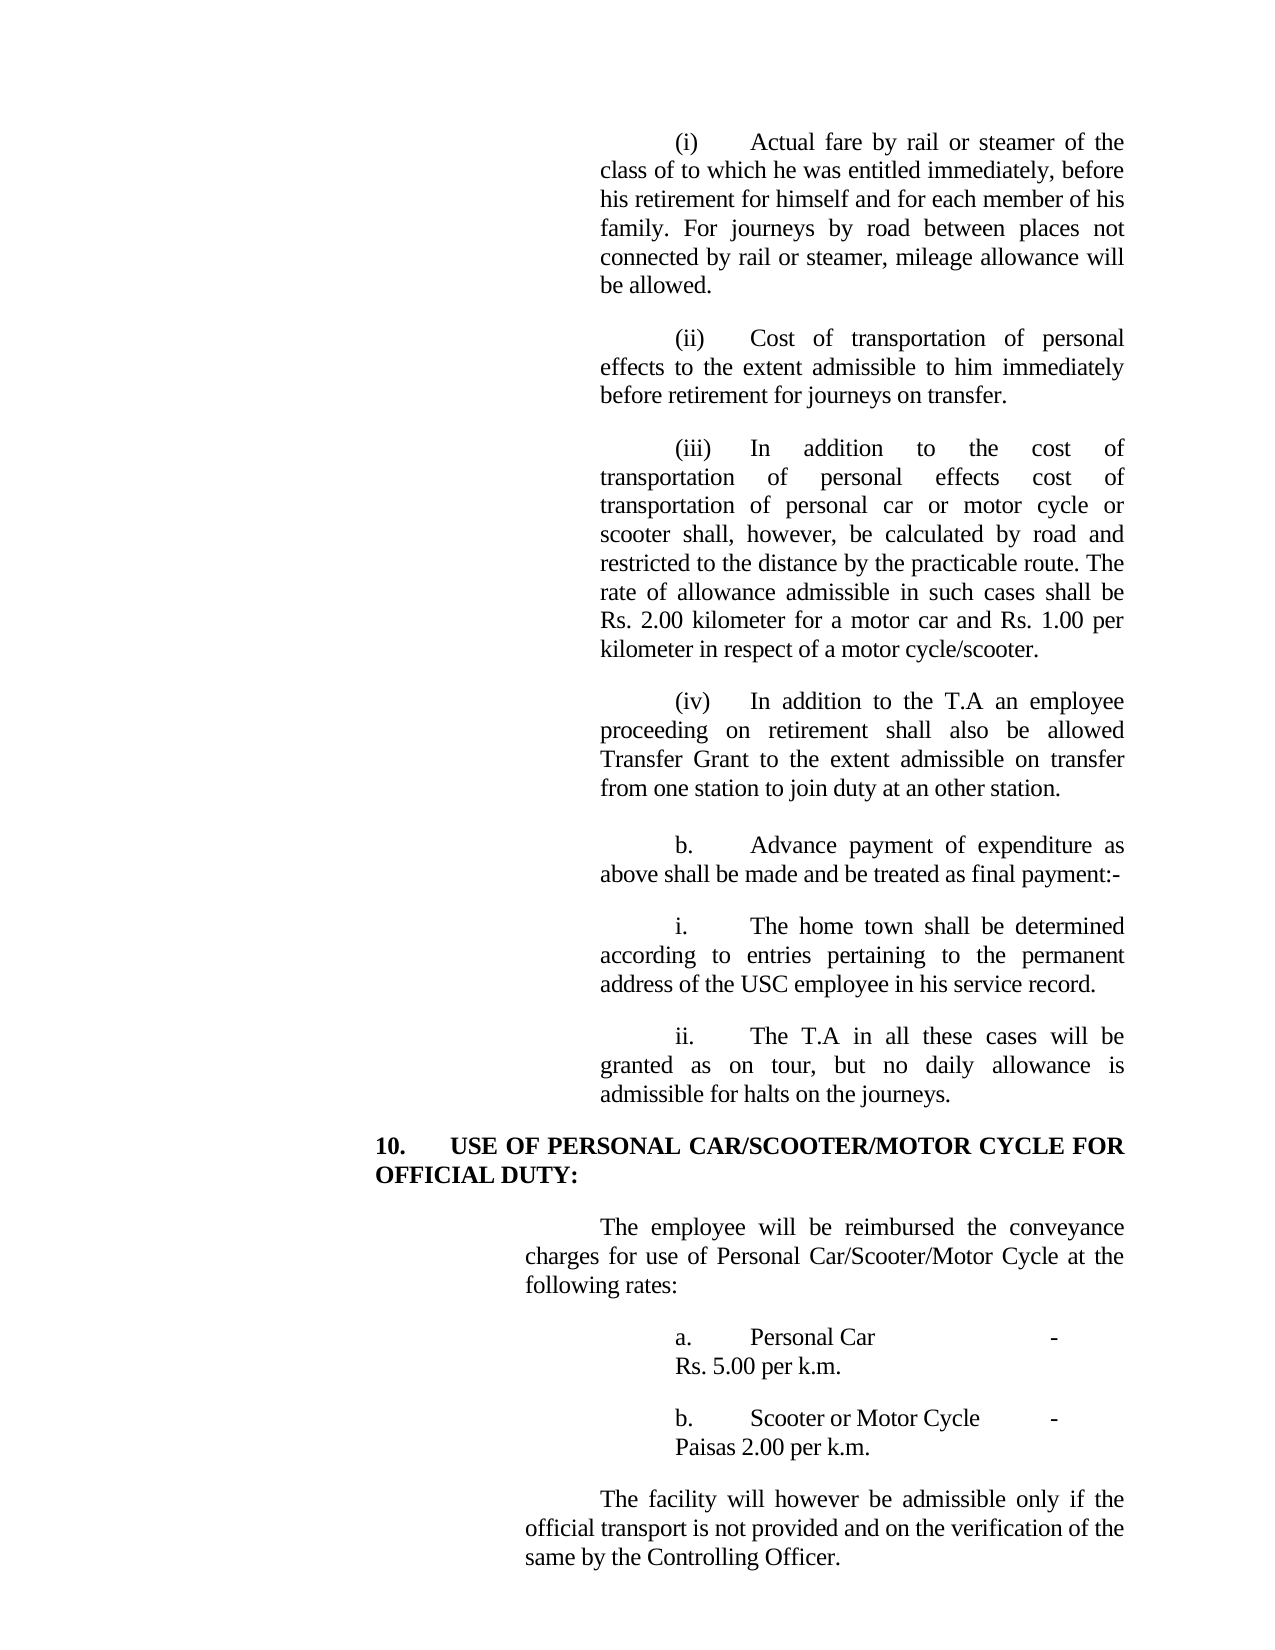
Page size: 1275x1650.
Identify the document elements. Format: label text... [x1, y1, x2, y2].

text (ii) Cost of transportation of personal effects to the extent admissible to him immediately before retirement for journeys on transfer. [225, 323, 1125, 409]
text a. Personal Car - Rs. 5.00 per k.m. [225, 1322, 1125, 1380]
text b. Scooter or Motor Cycle - Paisas 2.00 per k.m. [225, 1403, 1125, 1461]
text (iii) In addition to the cost of transportation of personal effects cost of transportation of personal car or motor cycle or scooter shall, however, be calculated by road and restricted to the distance by the practicable route. The rate of allowance admissible in such cases shall be Rs. 2.00 kilometer for a motor car and Rs. 1.00 per kilometer in respect of a motor cycle/scooter. [225, 433, 1125, 663]
text i. The home town shall be determined according to entries pertaining to the permanent address of the USC employee in his service record. [225, 911, 1125, 998]
text (i) Actual fare by rail or steamer of the class of to which he was entitled immediately, before his retirement for himself and for each member of his family. For journeys by road between places not connected by rail or steamer, mileage allowance will be allowed. [225, 127, 1125, 299]
text ii. The T.A in all these cases will be granted as on tour, but no daily allowance is admissible for halts on the journeys. [225, 1021, 1125, 1107]
text The facility will however be admissible only if the official transport is not provided and on the verification of the same by the Controlling Officer. [225, 1484, 1125, 1571]
text b. Advance payment of expenditure as above shall be made and be treated as final payment:- [225, 830, 1125, 888]
text 10. USE OF PERSONAL CAR/SCOOTER/MOTOR CYCLE FOR OFFICIAL DUTY: [225, 1131, 1125, 1189]
text (iv) In addition to the T.A an employee proceeding on retirement shall also be allowed Transfer Grant to the extent admissible on transfer from one station to join duty at an other station. [225, 686, 1125, 801]
text The employee will be reimbursed the conveyance charges for use of Personal Car/Scooter/Motor Cycle at the following rates: [225, 1212, 1125, 1298]
